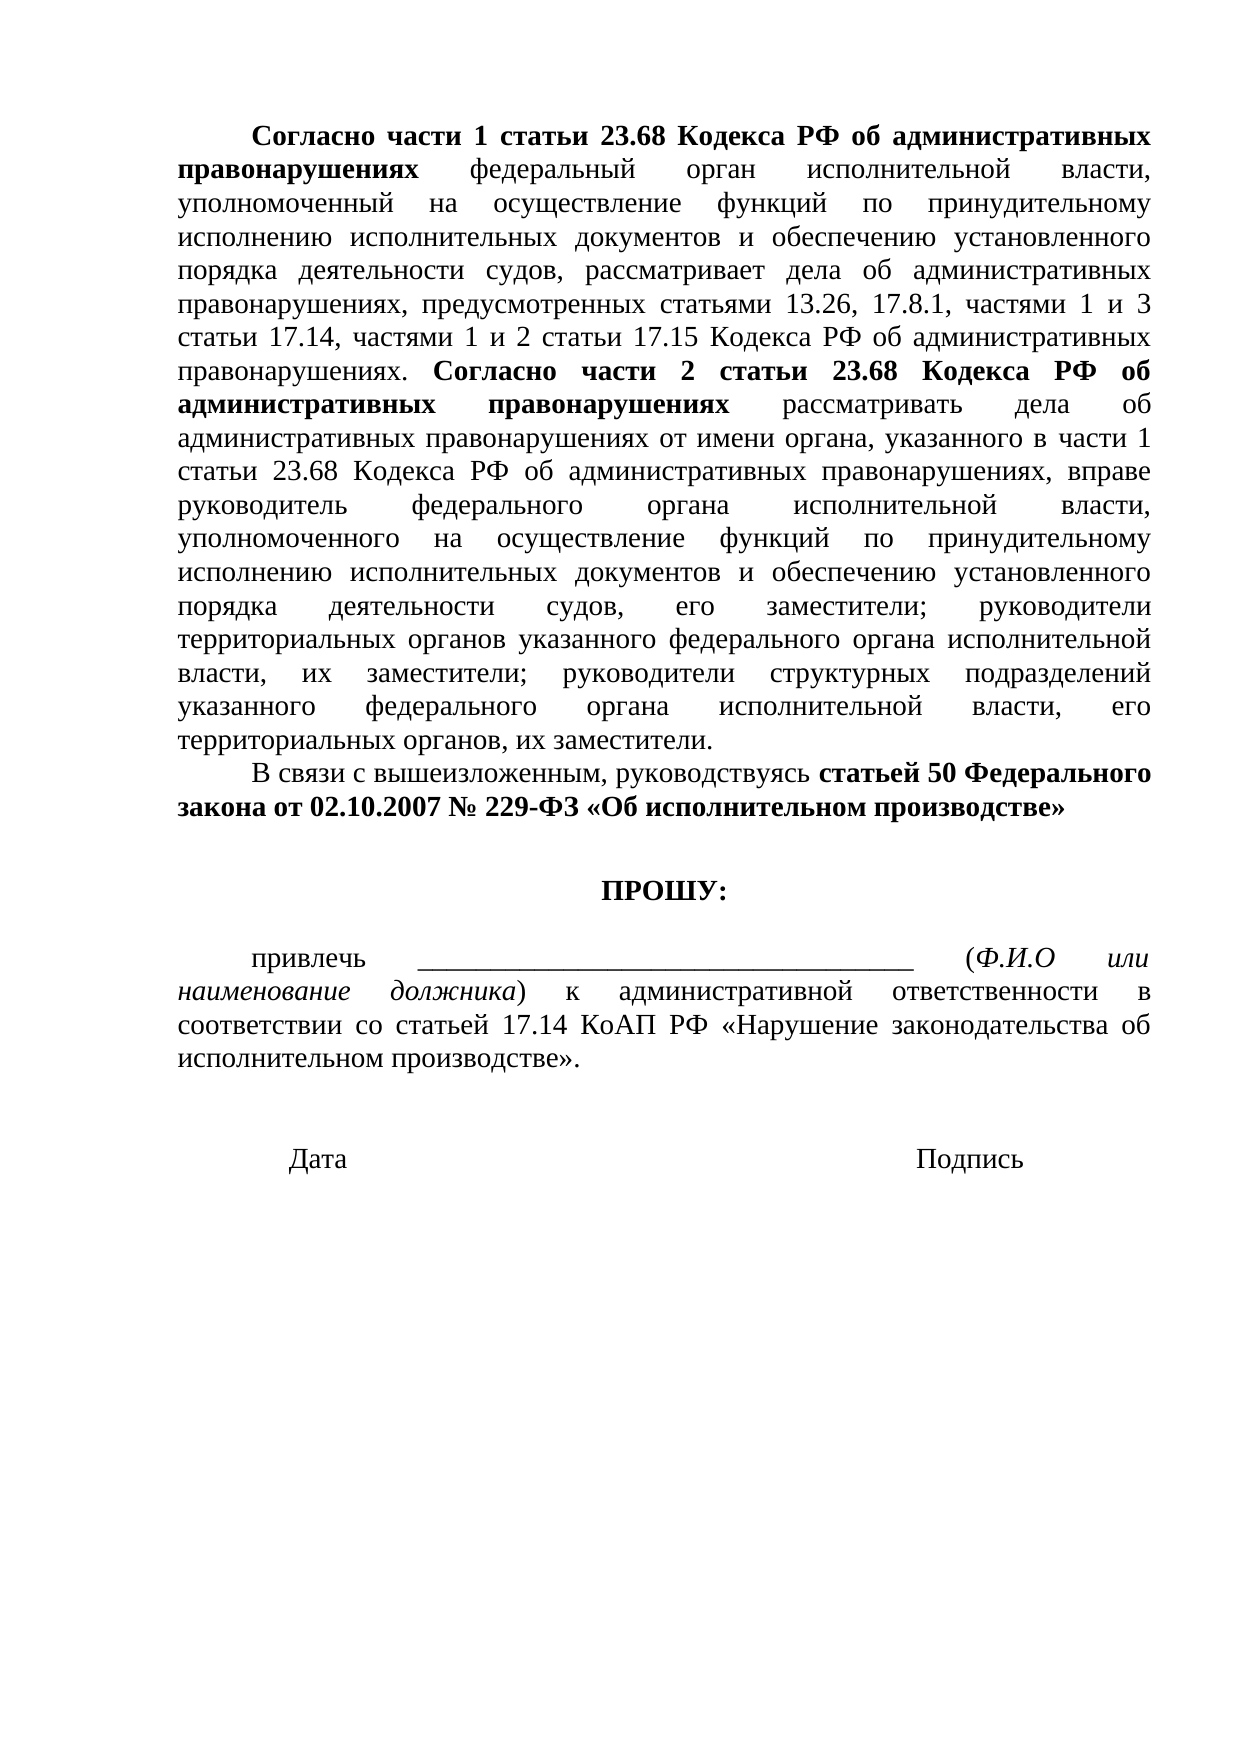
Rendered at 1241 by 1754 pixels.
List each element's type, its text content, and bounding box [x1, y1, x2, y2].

list Дата Подпись [288, 1141, 1152, 1174]
text ПРОШУ: [177, 873, 1152, 906]
list привлечь __________________________________ (Ф.И.О или наименование должника) к административной ответственности в соответствии со статьей 17.14 КоАП РФ «Нарушение законодательства об исполнительном производстве». [177, 940, 1152, 1074]
text В связи с вышеизложенным, руководствуясь статьей 50 Федерального закона от 02.10.2007 № 229-ФЗ «Об исполнительном производстве» [177, 755, 1152, 822]
text Согласно части 1 статьи 23.68 Кодекса РФ об административных правонарушениях федеральный орган исполнительной власти, уполномоченный на осуществление функций по принудительному исполнению исполнительных документов и обеспечению установленного порядка деятельности судов, рассматривает дела об административных правонарушениях, предусмотренных статьями 13.26, 17.8.1, частями 1 и 3 статьи 17.14, частями 1 и 2 статьи 17.15 Кодекса РФ об административных правонарушениях. Согласно части 2 статьи 23.68 Кодекса РФ об административных правонарушениях рассматривать дела об административных правонарушениях от имени органа, указанного в части 1 статьи 23.68 Кодекса РФ об административных правонарушениях, вправе руководитель федерального органа исполнительной власти, уполномоченного на осуществление функций по принудительному исполнению исполнительных документов и обеспечению установленного порядка деятельности судов, его заместители; руководители территориальных органов указанного федерального органа исполнительной власти, их заместители; руководители структурных подразделений указанного федерального органа исполнительной власти, его территориальных органов, их заместители. [177, 118, 1152, 755]
